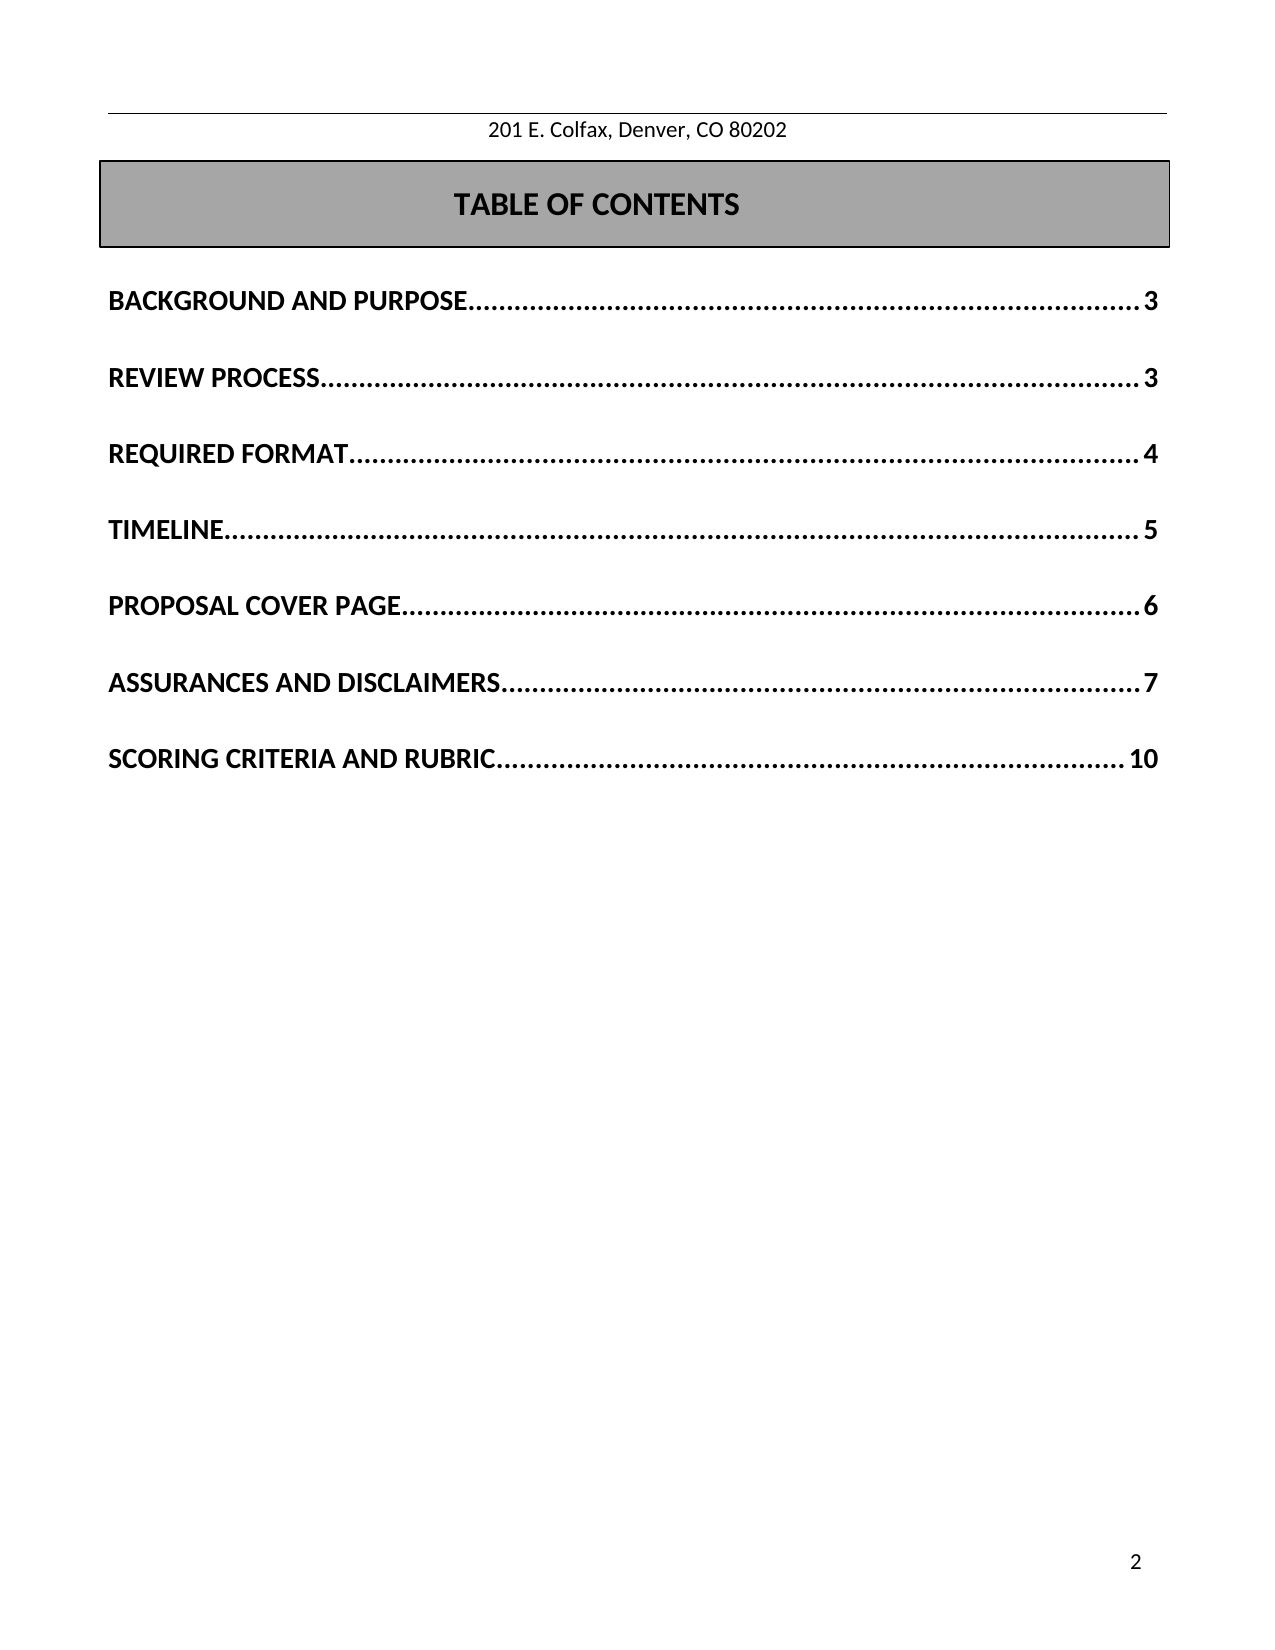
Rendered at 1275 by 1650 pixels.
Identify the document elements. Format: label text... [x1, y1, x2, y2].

text ASSURANCES AND DISCLAIMERS 7 [108, 672, 1167, 697]
text TIMELINE 5 [108, 519, 1167, 544]
text TABLE OF CONTENTS [453, 176, 1169, 223]
text REQUIRED FORMAT 4 [108, 443, 1167, 468]
text PROPOSAL COVER PAGE 6 [108, 596, 1167, 621]
text SCORING CRITERIA AND RUBRIC 10 [108, 748, 1167, 773]
text BACKGROUND AND PURPOSE 3 [108, 291, 1167, 316]
text 201 E. Colfax, Denver, CO 80202 [108, 114, 1167, 144]
text REVIEW PROCESS 3 [108, 367, 1167, 392]
